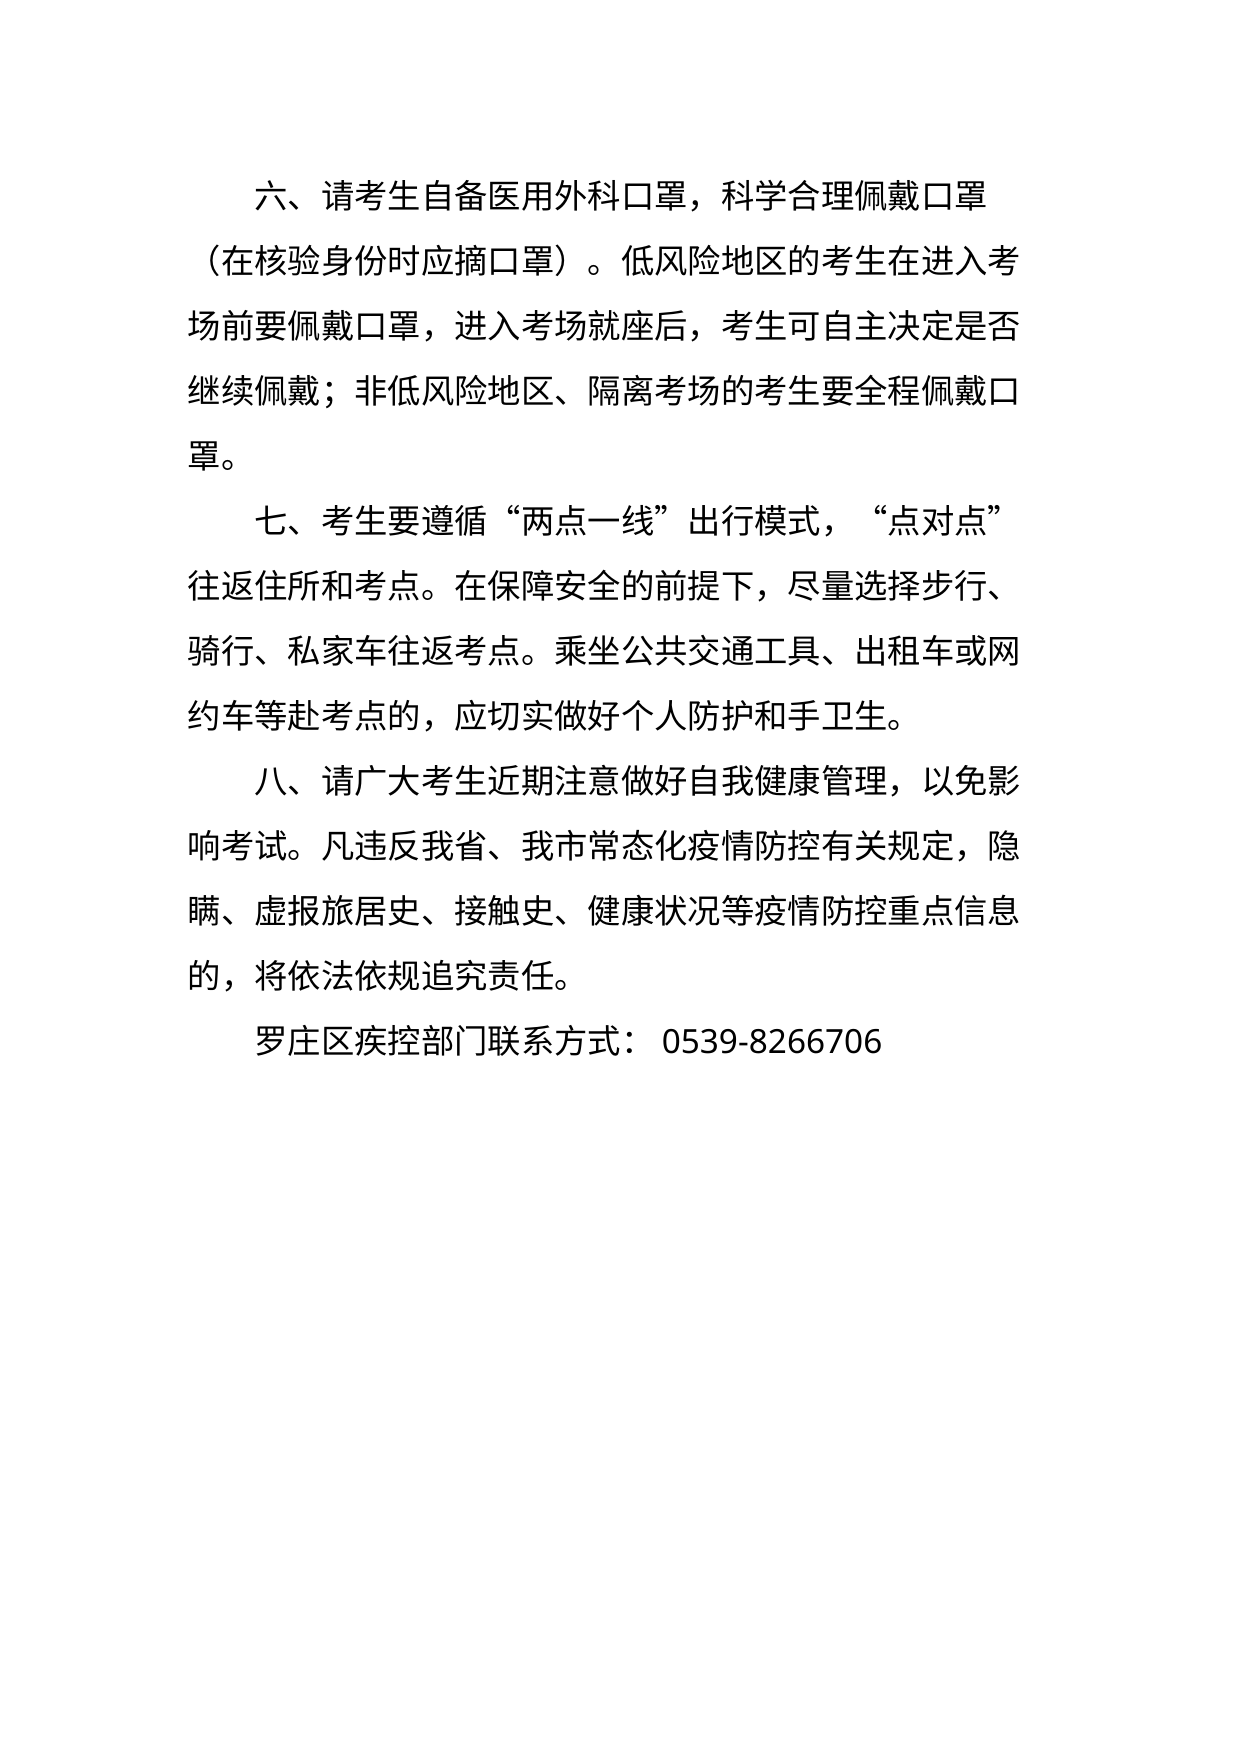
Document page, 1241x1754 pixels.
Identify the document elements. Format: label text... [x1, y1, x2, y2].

text 罗庄区疾控部门联系方式： 0539-8266706 [187, 1007, 1053, 1072]
text 六、请考生自备医用外科口罩，科学合理佩戴口罩（在核验身份时应摘口罩）。低风险地区的考生在进入考场前要佩戴口罩，进入考场就座后，考生可自主决定是否继续佩戴；非低风险地区、隔离考场的考生要全程佩戴口罩。 [187, 162, 1053, 487]
text 七、考生要遵循“两点一线”出行模式，“点对点”往返住所和考点。在保障安全的前提下，尽量选择步行、骑行、私家车往返考点。乘坐公共交通工具、出租车或网约车等赴考点的，应切实做好个人防护和手卫生。 [187, 487, 1053, 747]
text 八、请广大考生近期注意做好自我健康管理，以免影响考试。凡违反我省、我市常态化疫情防控有关规定，隐瞒、虚报旅居史、接触史、健康状况等疫情防控重点信息的，将依法依规追究责任。 [187, 747, 1053, 1007]
